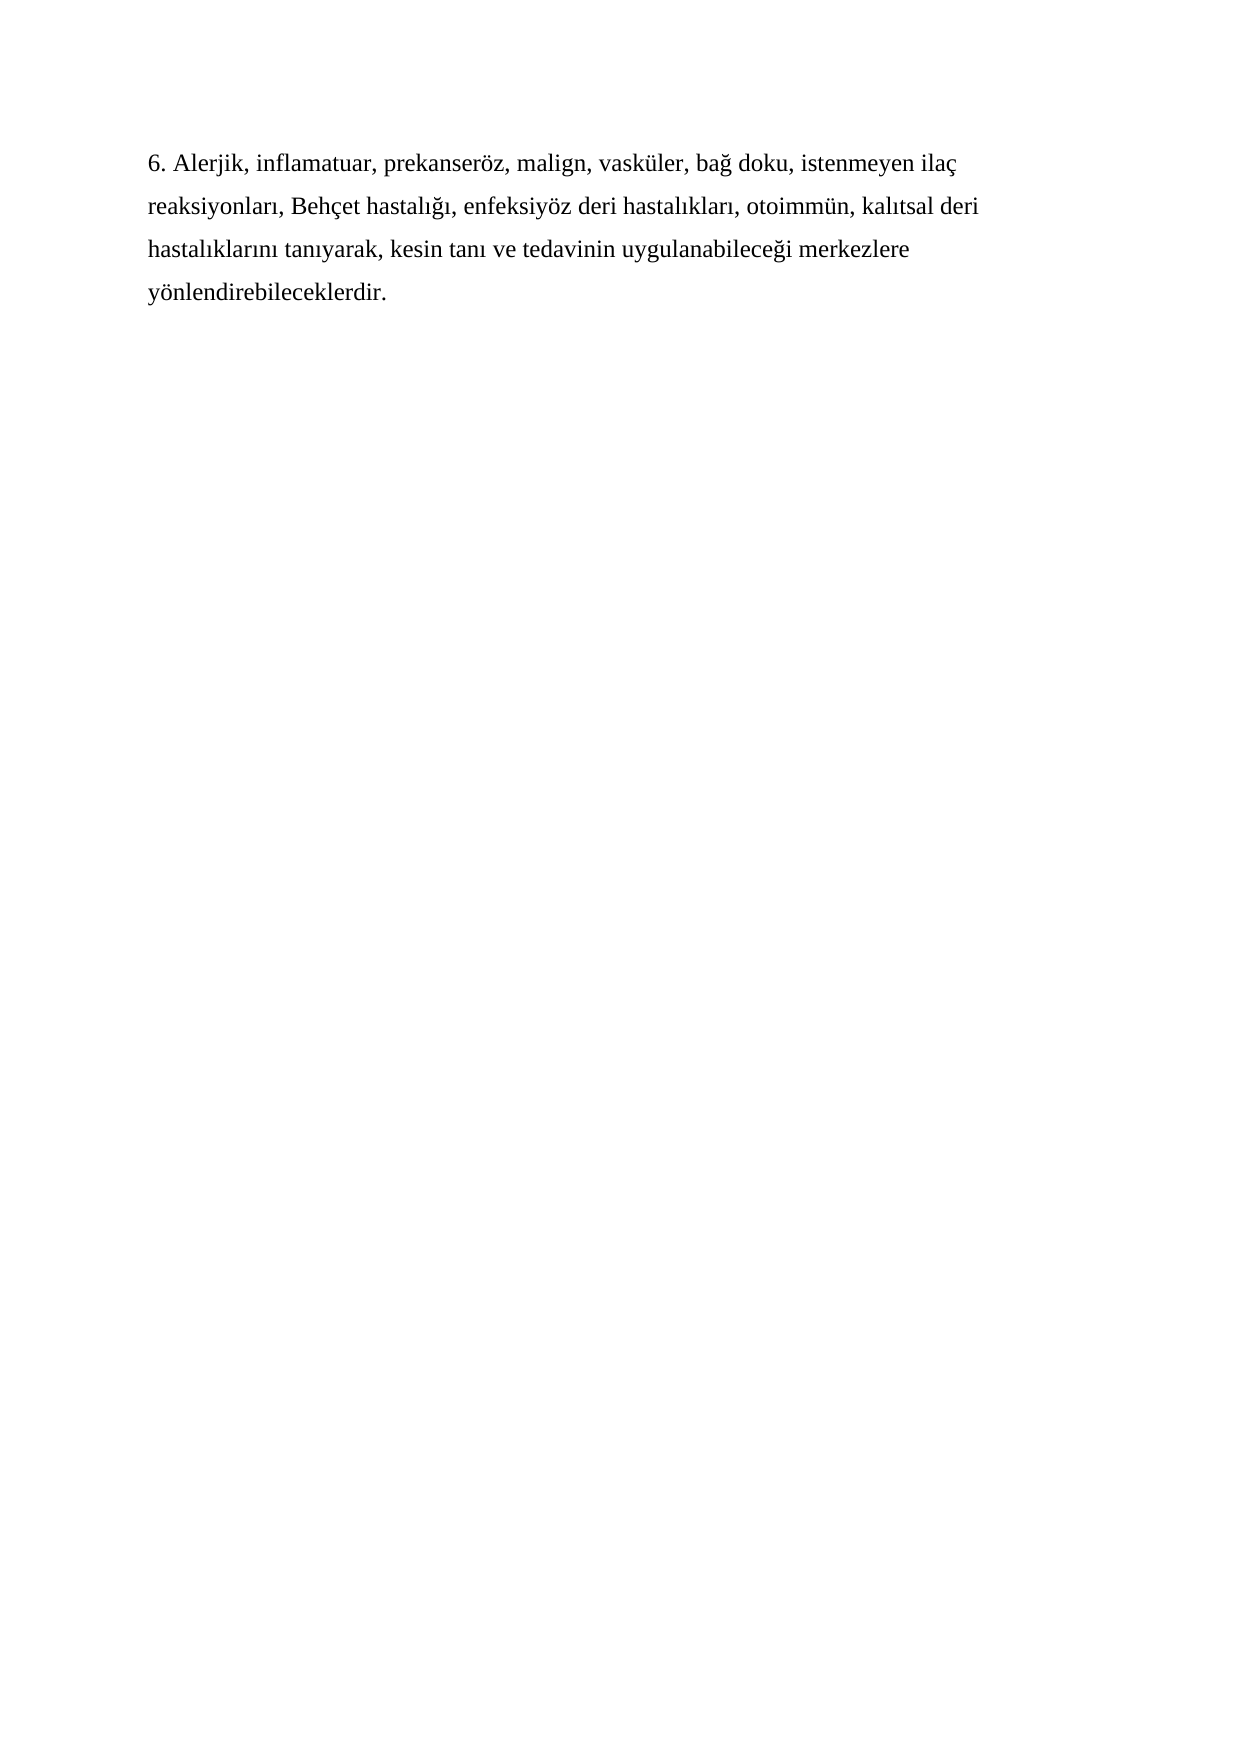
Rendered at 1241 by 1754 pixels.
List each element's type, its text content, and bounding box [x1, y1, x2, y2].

text 6. Alerjik, inflamatuar, prekanseröz, malign, vasküler, bağ doku, istenmeyen ilaç reaksiyonları, Behçet hastalığı, enfeksiyöz deri hastalıkları, otoimmün, kalıtsal deri hastalıklarını tanıyarak, kesin tanı ve tedavinin uygulanabileceği merkezlere yönlendirebileceklerdir. [148, 148, 1093, 306]
